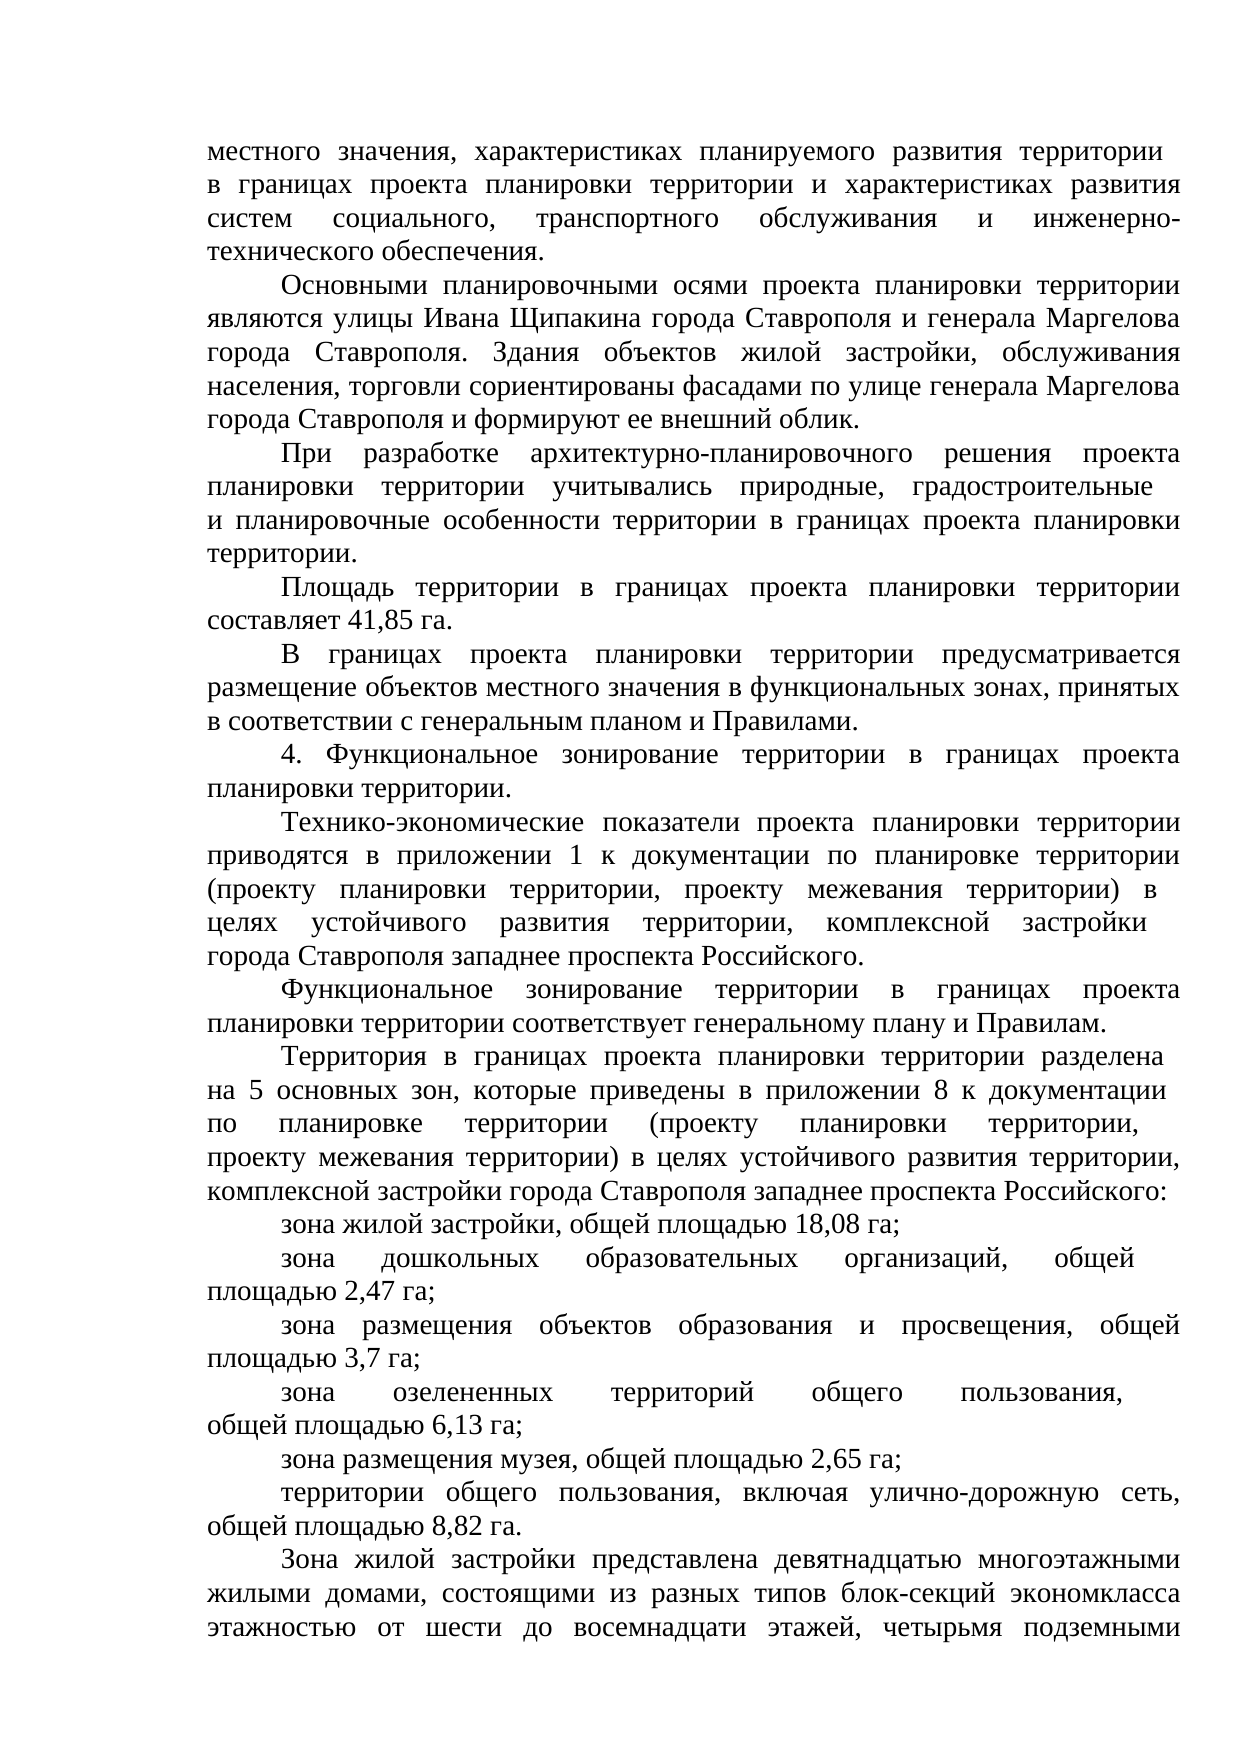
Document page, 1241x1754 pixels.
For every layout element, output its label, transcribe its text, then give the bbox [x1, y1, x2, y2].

text При разработке архитектурно-планировочного решения проекта планировки территории учитывались природные, градостроительные и планировочные особенности территории в границах проекта планировки территории. [207, 435, 1181, 569]
text Основными планировочными осями проекта планировки территории являются улицы Ивана Щипакина города Ставрополя и генерала Маргелова города Ставрополя. Здания объектов жилой застройки, обслуживания населения, торговли сориентированы фасадами по улице генерала Маргелова города Ставрополя и формируют ее внешний облик. [207, 267, 1181, 435]
text территории общего пользования, включая улично-дорожную сеть, общей площадью 8,82 га. [207, 1474, 1181, 1542]
text зона размещения музея, общей площадью 2,65 га; [207, 1441, 1181, 1474]
text В границах проекта планировки территории предусматривается размещение объектов местного значения в функциональных зонах, принятых в соответствии с генеральным планом и Правилами. [207, 636, 1181, 737]
text зона дошкольных образовательных организаций, общей площадью 2,47 га; [207, 1240, 1181, 1307]
text Технико-экономические показатели проекта планировки территории приводятся в приложении 1 к документации по планировке территории (проекту планировки территории, проекту межевания территории) в целях устойчивого развития территории, комплексной застройки города Ставрополя западнее проспекта Российского. [207, 804, 1181, 971]
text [207, 133, 1181, 267]
text зона озелененных территорий общего пользования, общей площадью 6,13 га; [207, 1374, 1181, 1441]
text зона размещения объектов образования и просвещения, общей площадью 3,7 га; [207, 1307, 1181, 1374]
text Территория в границах проекта планировки территории разделена на 5 основных зон, которые приведены в приложении 8 к документации по планировке территории (проекту планировки территории, проекту межевания территории) в целях устойчивого развития территории, комплексной застройки города Ставрополя западнее проспекта Российского: [207, 1038, 1181, 1206]
text зона жилой застройки, общей площадью 18,08 га; [207, 1206, 1181, 1240]
text 4. Функциональное зонирование территории в границах проекта планировки территории. [207, 737, 1181, 804]
text Площадь территории в границах проекта планировки территории составляет 41,85 га. [207, 569, 1181, 636]
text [207, 1542, 1181, 1642]
text Функциональное зонирование территории в границах проекта планировки территории соответствует генеральному плану и Правилам. [207, 971, 1181, 1038]
